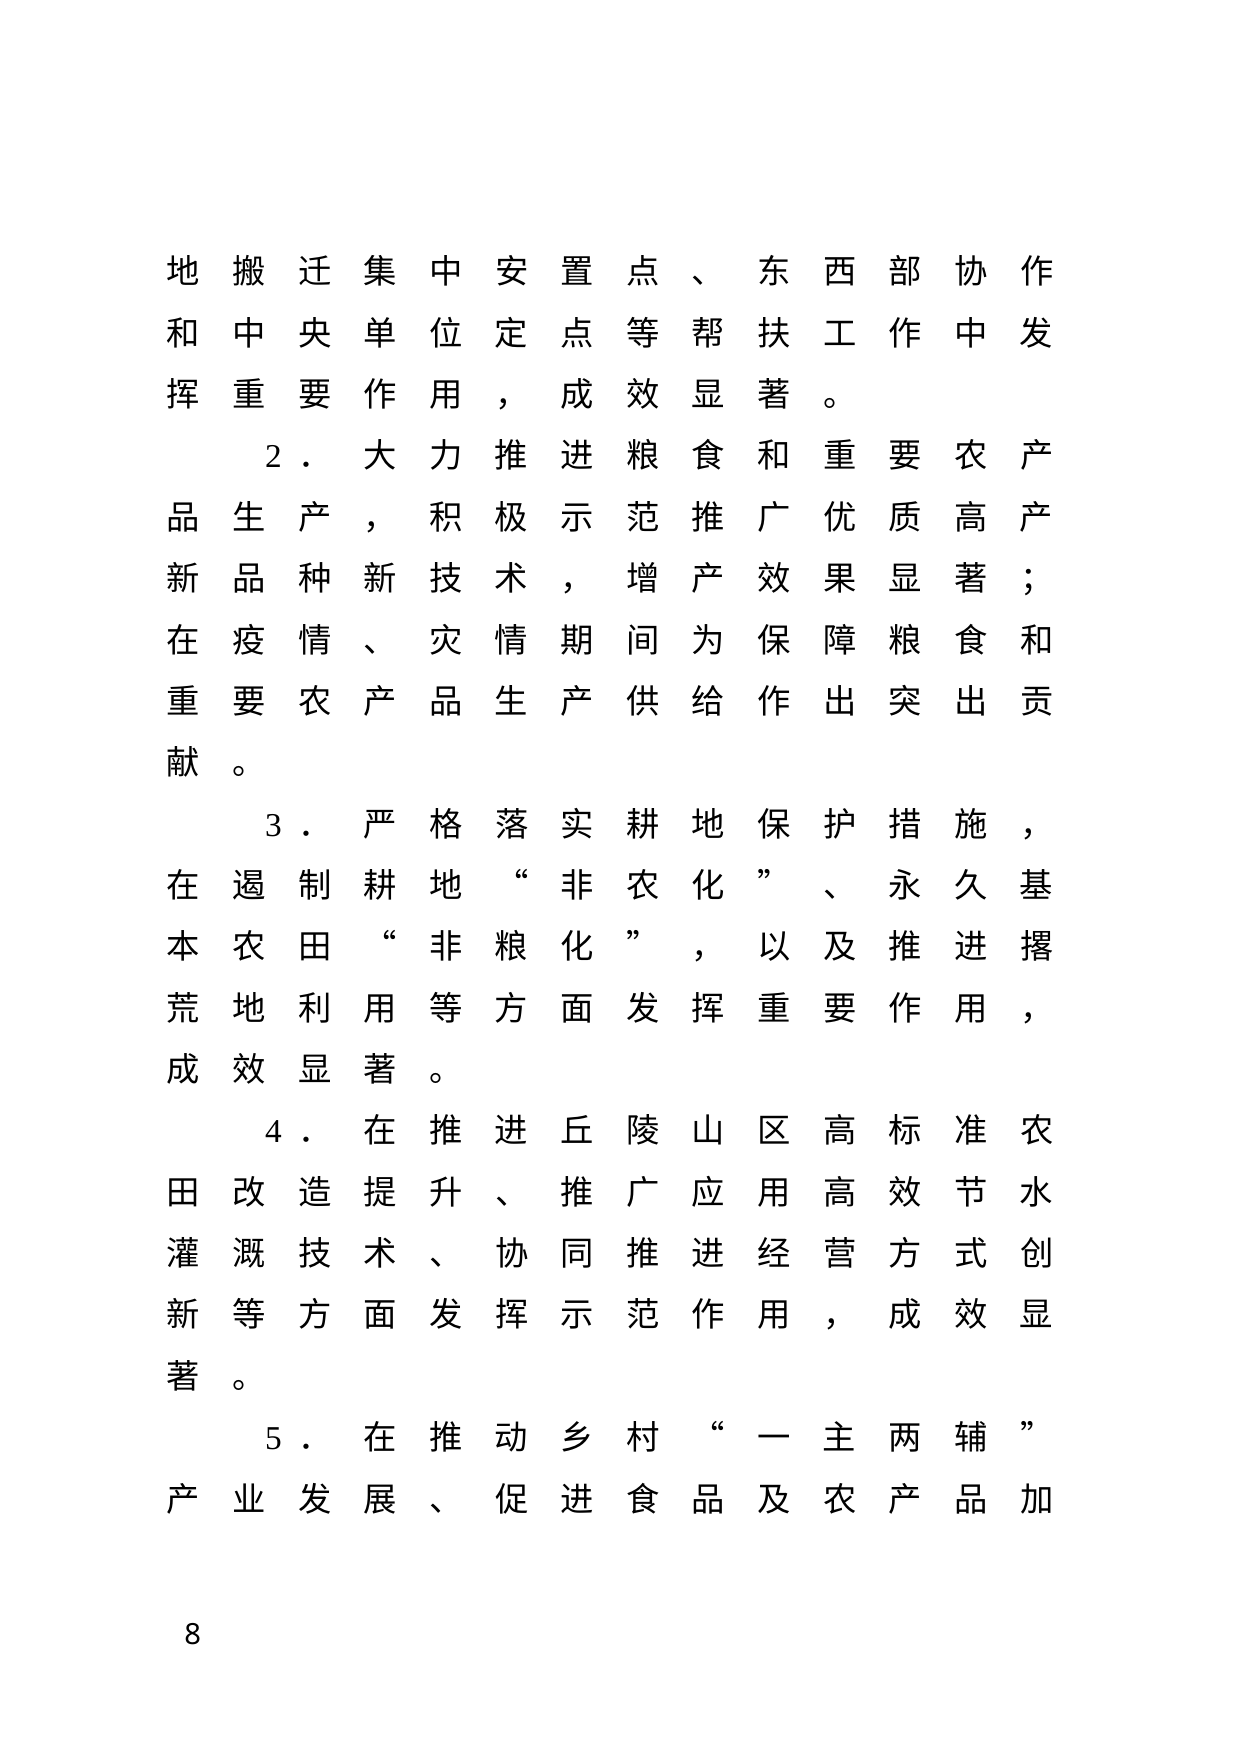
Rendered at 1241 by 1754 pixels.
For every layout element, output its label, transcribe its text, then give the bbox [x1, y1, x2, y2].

text 2．大力推进粮食和重要农产品生产，积极示范推广优质高产新品种新技术，增产效果显著；在疫情、灾情期间为保障粮食和重要农产品生产供给作出突出贡献。 [167, 423, 1085, 791]
text 3．严格落实耕地保护措施，在遏制耕地“非农化”、永久基本农田“非粮化”，以及推进撂荒地利用等方面发挥重要作用，成效显著。 [167, 791, 1085, 1098]
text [167, 239, 1085, 423]
text 4．在推进丘陵山区高标准农田改造提升、推广应用高效节水灌溉技术、协同推进经营方式创新等方面发挥示范作用，成效显著。 [167, 1098, 1085, 1404]
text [167, 1404, 1085, 1527]
